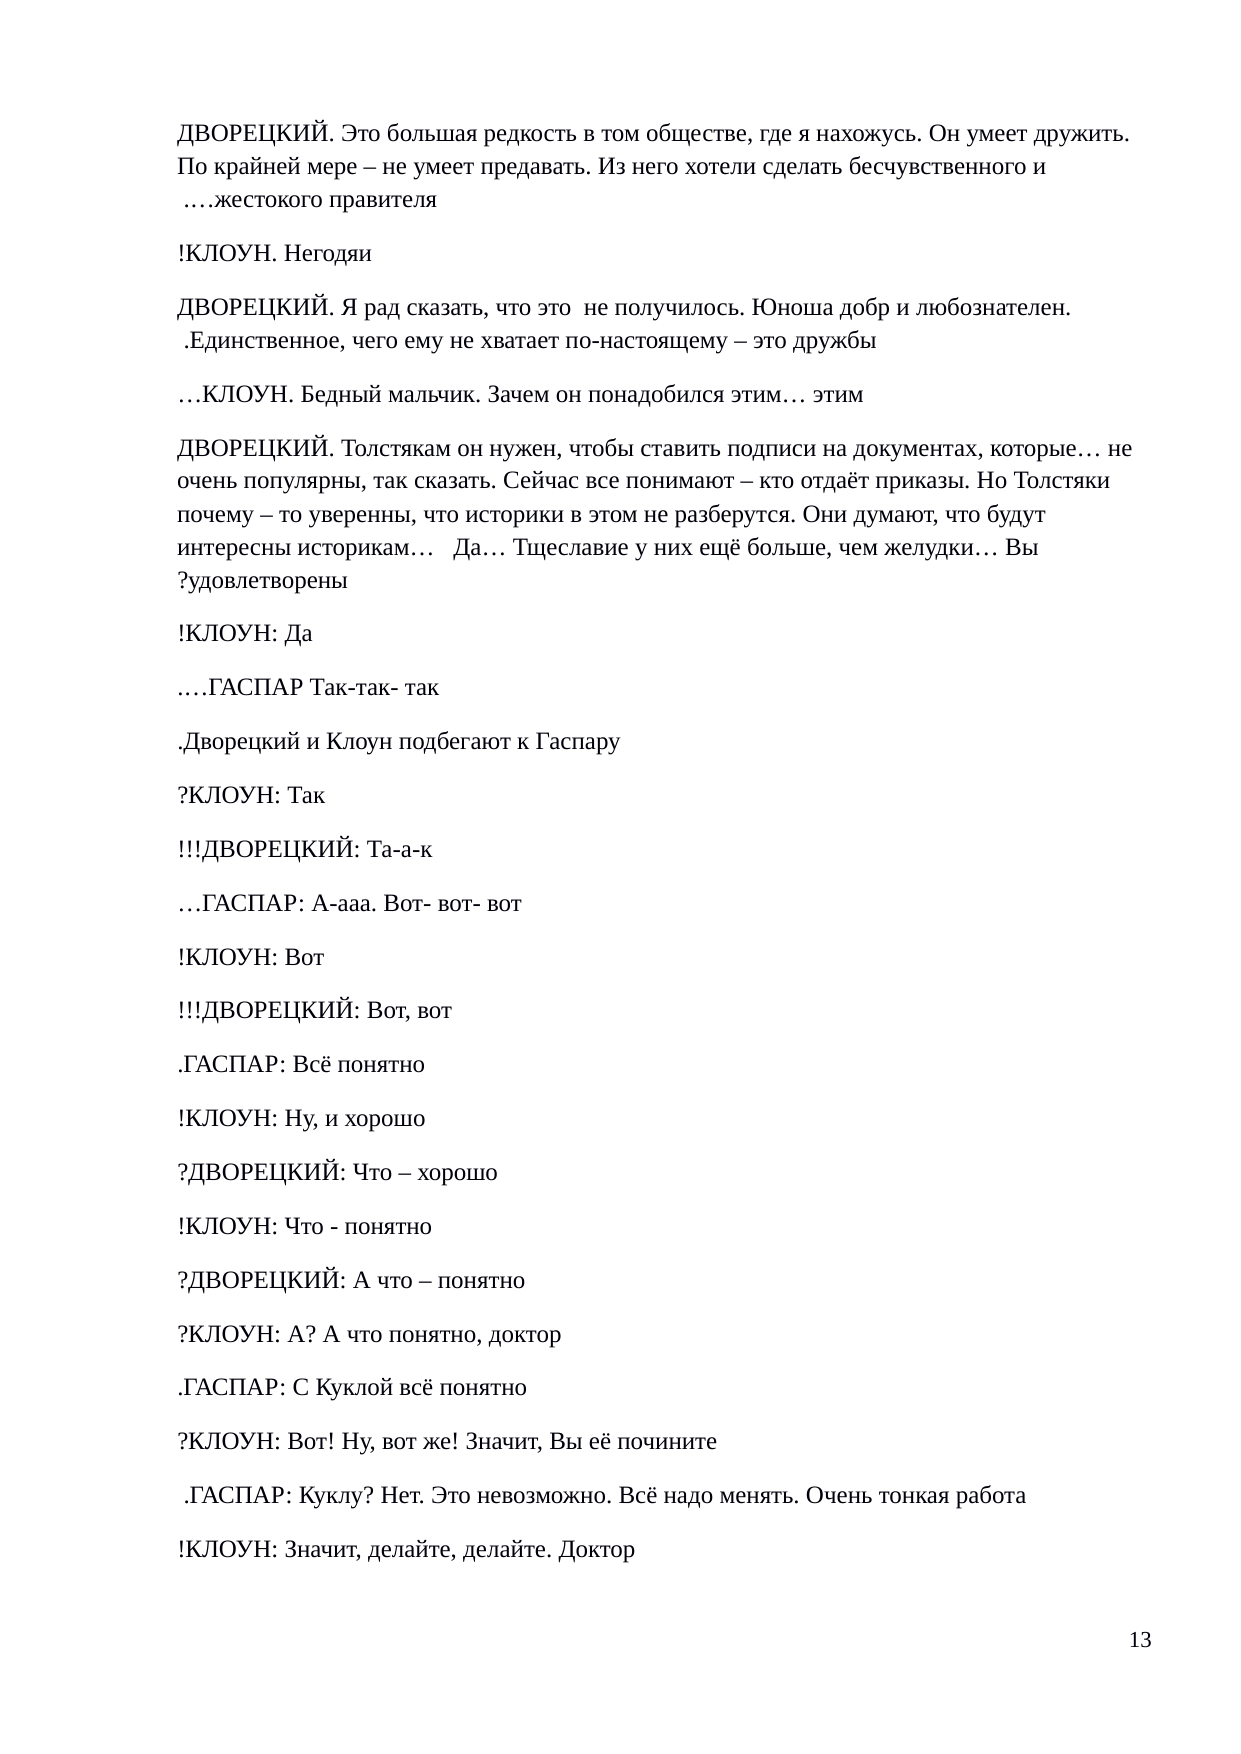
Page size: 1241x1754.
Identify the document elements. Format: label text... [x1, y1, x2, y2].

text КЛОУН: Ну, и хорошо! [177, 1103, 1152, 1132]
text ДВОРЕЦКИЙ. Это большая редкость в том обществе, где я нахожусь. Он умеет дружить. По крайней мере – не умеет предавать. Из него хотели сделать бесчувственного и жестокого правителя…. [177, 118, 1152, 213]
text ДВОРЕЦКИЙ: Вот, вот!!! [177, 996, 1152, 1024]
text КЛОУН: Вот! [177, 942, 1152, 970]
text КЛОУН: Да! [177, 618, 1152, 647]
text КЛОУН. Негодяи! [177, 238, 1152, 267]
text ДВОРЕЦКИЙ: Что – хорошо? [177, 1157, 1152, 1186]
text Дворецкий и Клоун подбегают к Гаспару. [177, 726, 1057, 755]
text ДВОРЕЦКИЙ: А что – понятно? [177, 1265, 1152, 1293]
text КЛОУН: А? А что понятно, доктор? [177, 1319, 1152, 1347]
text ГАСПАР: Всё понятно. [177, 1049, 1152, 1078]
text ГАСПАР: С Куклой всё понятно. [177, 1372, 1152, 1401]
text ДВОРЕЦКИЙ. Я рад сказать, что это не получилось. Юноша добр и любознателен. Единственное, чего ему не хватает по-настоящему – это дружбы. [177, 292, 1152, 354]
text КЛОУН: Вот! Ну, вот же! Значит, Вы её почините? [177, 1426, 1152, 1455]
text ГАСПАР: Куклу? Нет. Это невозможно. Всё надо менять. Очень тонкая работа. [177, 1480, 1152, 1509]
text ДВОРЕЦКИЙ. Толстякам он нужен, чтобы ставить подписи на документах, которые… не очень популярны, так сказать. Сейчас все понимают – кто отдаёт приказы. Но Толстяки почему – то уверенны, что историки в этом не разберутся. Они думают, что будут интересны историкам… Да… Тщеславие у них ещё больше, чем желудки… Вы удовлетворены? [177, 433, 1152, 593]
text ДВОРЕЦКИЙ: Та-а-к!!! [177, 834, 1152, 863]
text ГАСПАР: А-ааа. Вот- вот- вот… [177, 888, 1152, 917]
text КЛОУН. Бедный мальчик. Зачем он понадобился этим… этим… [177, 379, 1152, 407]
text КЛОУН: Так? [177, 780, 1152, 809]
text КЛОУН: Что - понятно! [177, 1211, 1152, 1240]
text ГАСПАР Так-так- так…. [177, 672, 1152, 701]
text КЛОУН: Значит, делайте, делайте. Доктор! [177, 1534, 1152, 1563]
